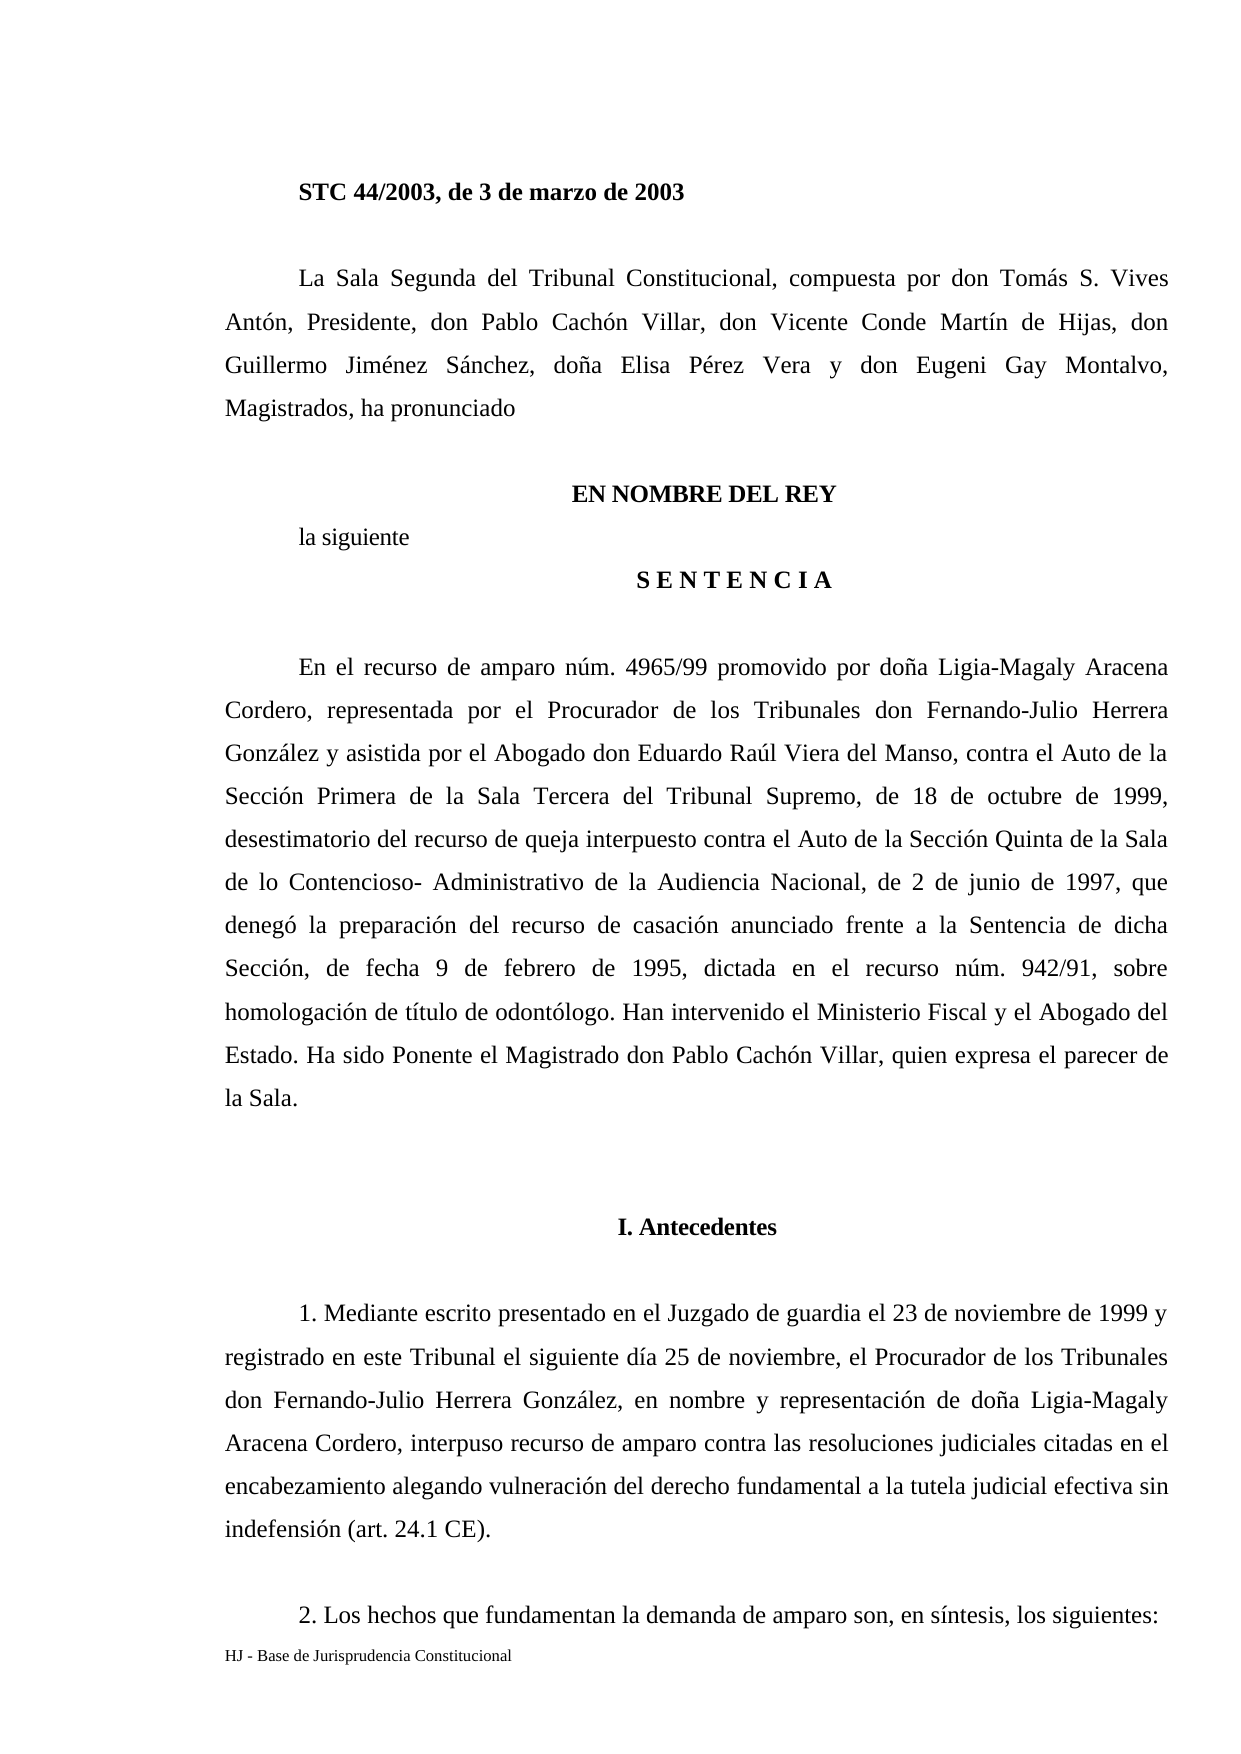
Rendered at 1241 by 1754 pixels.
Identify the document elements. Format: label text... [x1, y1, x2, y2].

text La Sala Segunda del Tribunal Constitucional, compuesta por don Tomás S. Vives Antón, Presidente, don Pablo Cachón Villar, don Vicente Conde Martín de Hijas, don Guillermo Jiménez Sánchez, doña Elisa Pérez Vera y don Eugeni Gay Montalvo, Magistrados, ha pronunciado [224, 263, 1169, 422]
text En el recurso de amparo núm. 4965/99 promovido por doña Ligia-Magaly Aracena Cordero, representada por el Procurador de los Tribunales don Fernando-Julio Herrera González y asistida por el Abogado don Eduardo Raúl Viera del Manso, contra el Auto de la Sección Primera de la Sala Tercera del Tribunal Supremo, de 18 de octubre de 1999, desestimatorio del recurso de queja interpuesto contra el Auto de la Sección Quinta de la Sala de lo Contencioso- Administrativo de la Audiencia Nacional, de 2 de junio de 1997, que denegó la preparación del recurso de casación anunciado frente a la Sentencia de dicha Sección, de fecha 9 de febrero de 1995, dictada en el recurso núm. 942/91, sobre homologación de título de odontólogo. Han intervenido el Ministerio Fiscal y el Abogado del Estado. Ha sido Ponente el Magistrado don Pablo Cachón Villar, quien expresa el parecer de la Sala. [224, 652, 1169, 1112]
text I. Antecedentes [224, 1212, 1169, 1241]
text 1. Mediante escrito presentado en el Juzgado de guardia el 23 de noviembre de 1999 y registrado en este Tribunal el siguiente día 25 de noviembre, el Procurador de los Tribunales don Fernando-Julio Herrera González, en nombre y representación de doña Ligia-Magaly Aracena Cordero, interpuso recurso de amparo contra las resoluciones judiciales citadas en el encabezamiento alegando vulneración del derecho fundamental a la tutela judicial efectiva sin indefensión (art. 24.1 CE). [224, 1298, 1169, 1543]
text EN NOMBRE DEL REY [224, 479, 1110, 508]
text STC 44/2003, de 3 de marzo de 2003 [224, 177, 1169, 206]
text S E N T E N C I A [224, 565, 1169, 594]
text 2. Los hechos que fundamentan la demanda de amparo son, en síntesis, los siguientes: [224, 1600, 1169, 1629]
text la siguiente [224, 522, 1110, 551]
